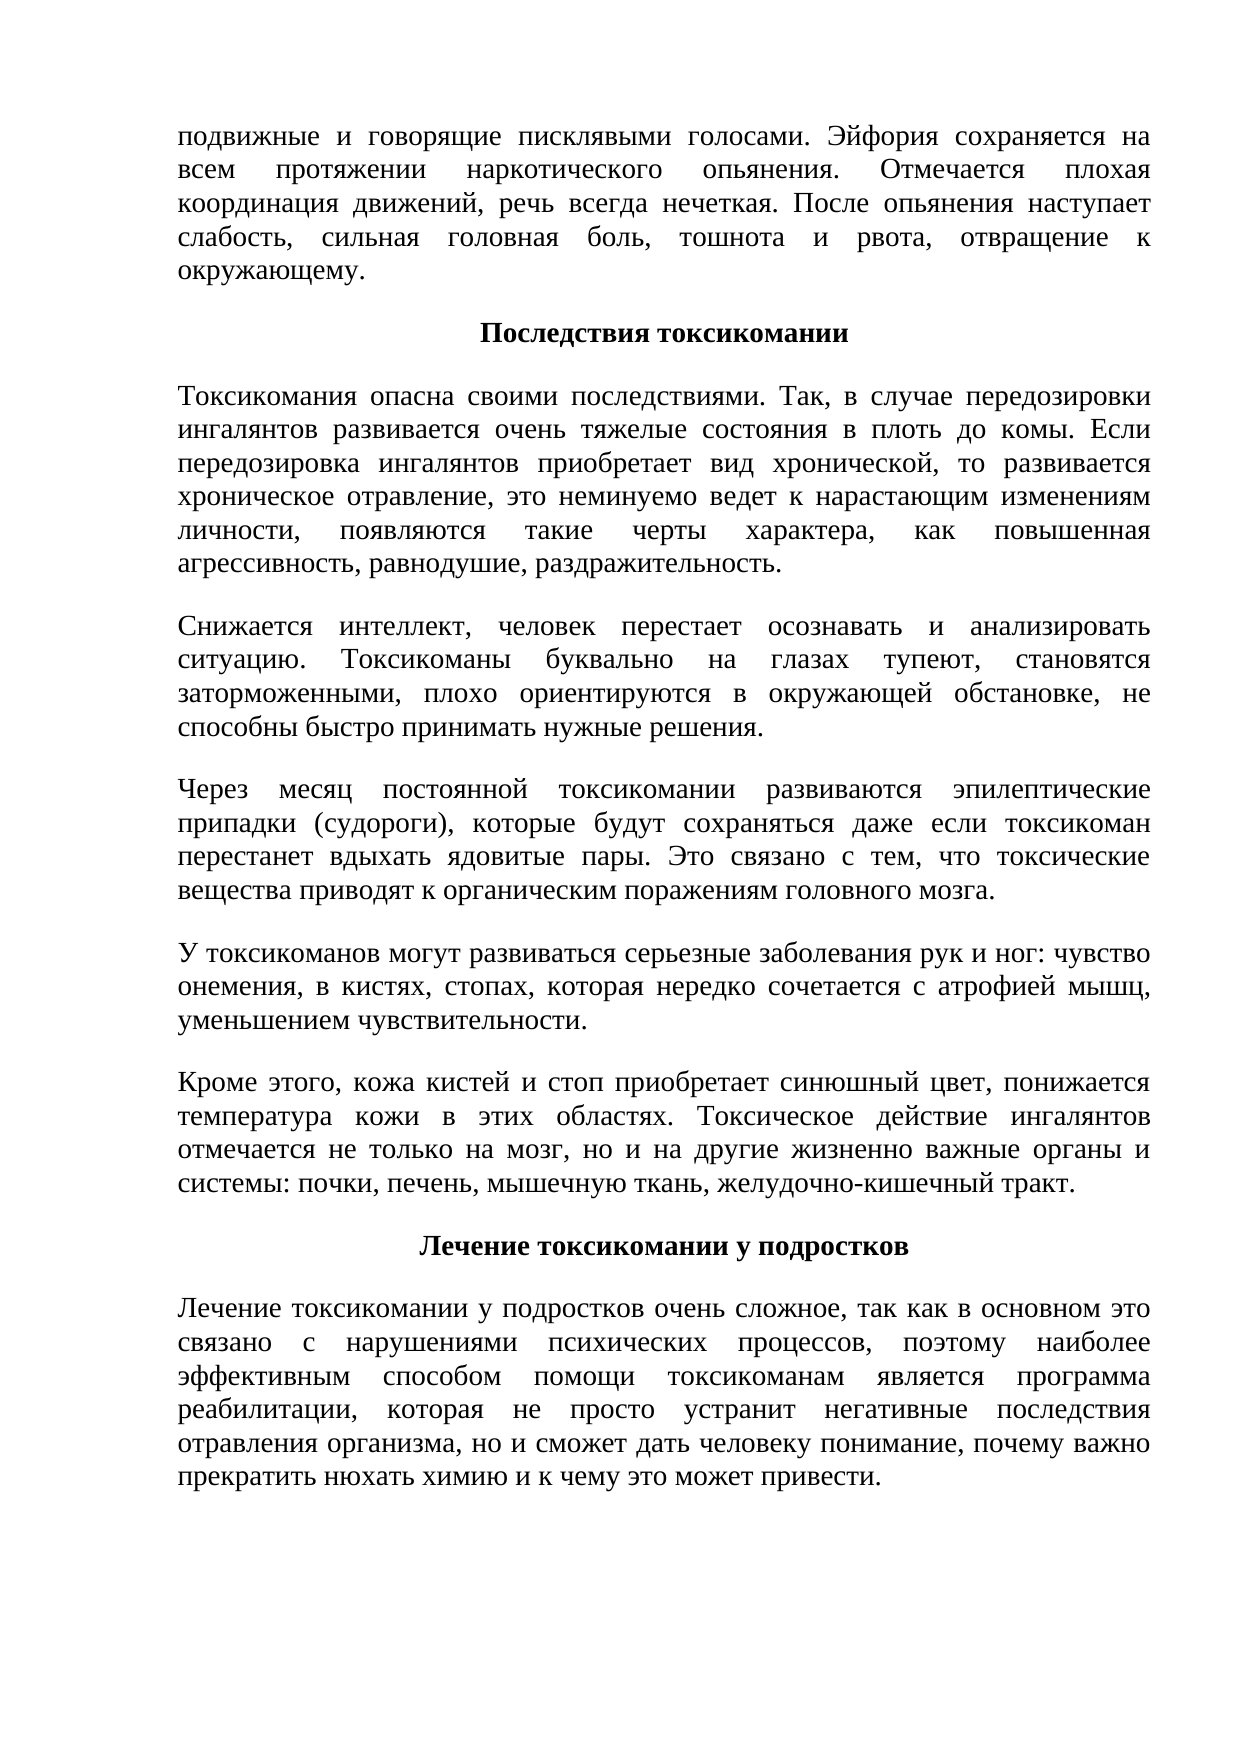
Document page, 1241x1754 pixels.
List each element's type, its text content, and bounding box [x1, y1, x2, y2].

text Лечение токсикомании у подростков [177, 1228, 1152, 1261]
text Снижается интеллект, человек перестает осознавать и анализировать ситуацию. Токсикоманы буквально на глазах тупеют, становятся заторможенными, плохо ориентируются в окружающей обстановке, не способны быстро принимать нужные решения. [177, 608, 1152, 742]
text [177, 118, 1152, 286]
text Последствия токсикомании [177, 315, 1152, 348]
text Лечение токсикомании у подростков очень сложное, так как в основном это связано с нарушениями психических процессов, поэтому наиболее эффективным способом помощи токсикоманам является программа реабилитации, которая не просто устранит негативные последствия отравления организма, но и сможет дать человеку понимание, почему важно прекратить нюхать химию и к чему это может привести. [177, 1291, 1152, 1492]
text Кроме этого, кожа кистей и стоп приобретает синюшный цвет, понижается температура кожи в этих областях. Токсическое действие ингалянтов отмечается не только на мозг, но и на другие жизненно важные органы и системы: почки, печень, мышечную ткань, желудочно-кишечный тракт. [177, 1064, 1152, 1199]
text Токсикомания опасна своими последствиями. Так, в случае передозировки ингалянтов развивается очень тяжелые состояния в плоть до комы. Если передозировка ингалянтов приобретает вид хронической, то развивается хроническое отравление, это неминуемо ведет к нарастающим изменениям личности, появляются такие черты характера, как повышенная агрессивность, равнодушие, раздражительность. [177, 378, 1152, 579]
text У токсикоманов могут развиваться серьезные заболевания рук и ног: чувство онемения, в кистях, стопах, которая нередко сочетается с атрофией мышц, уменьшением чувствительности. [177, 935, 1152, 1035]
text Через месяц постоянной токсикомании развиваются эпилептические припадки (судороги), которые будут сохраняться даже если токсикоман перестанет вдыхать ядовитые пары. Это связано с тем, что токсические вещества приводят к органическим поражениям головного мозга. [177, 771, 1152, 906]
